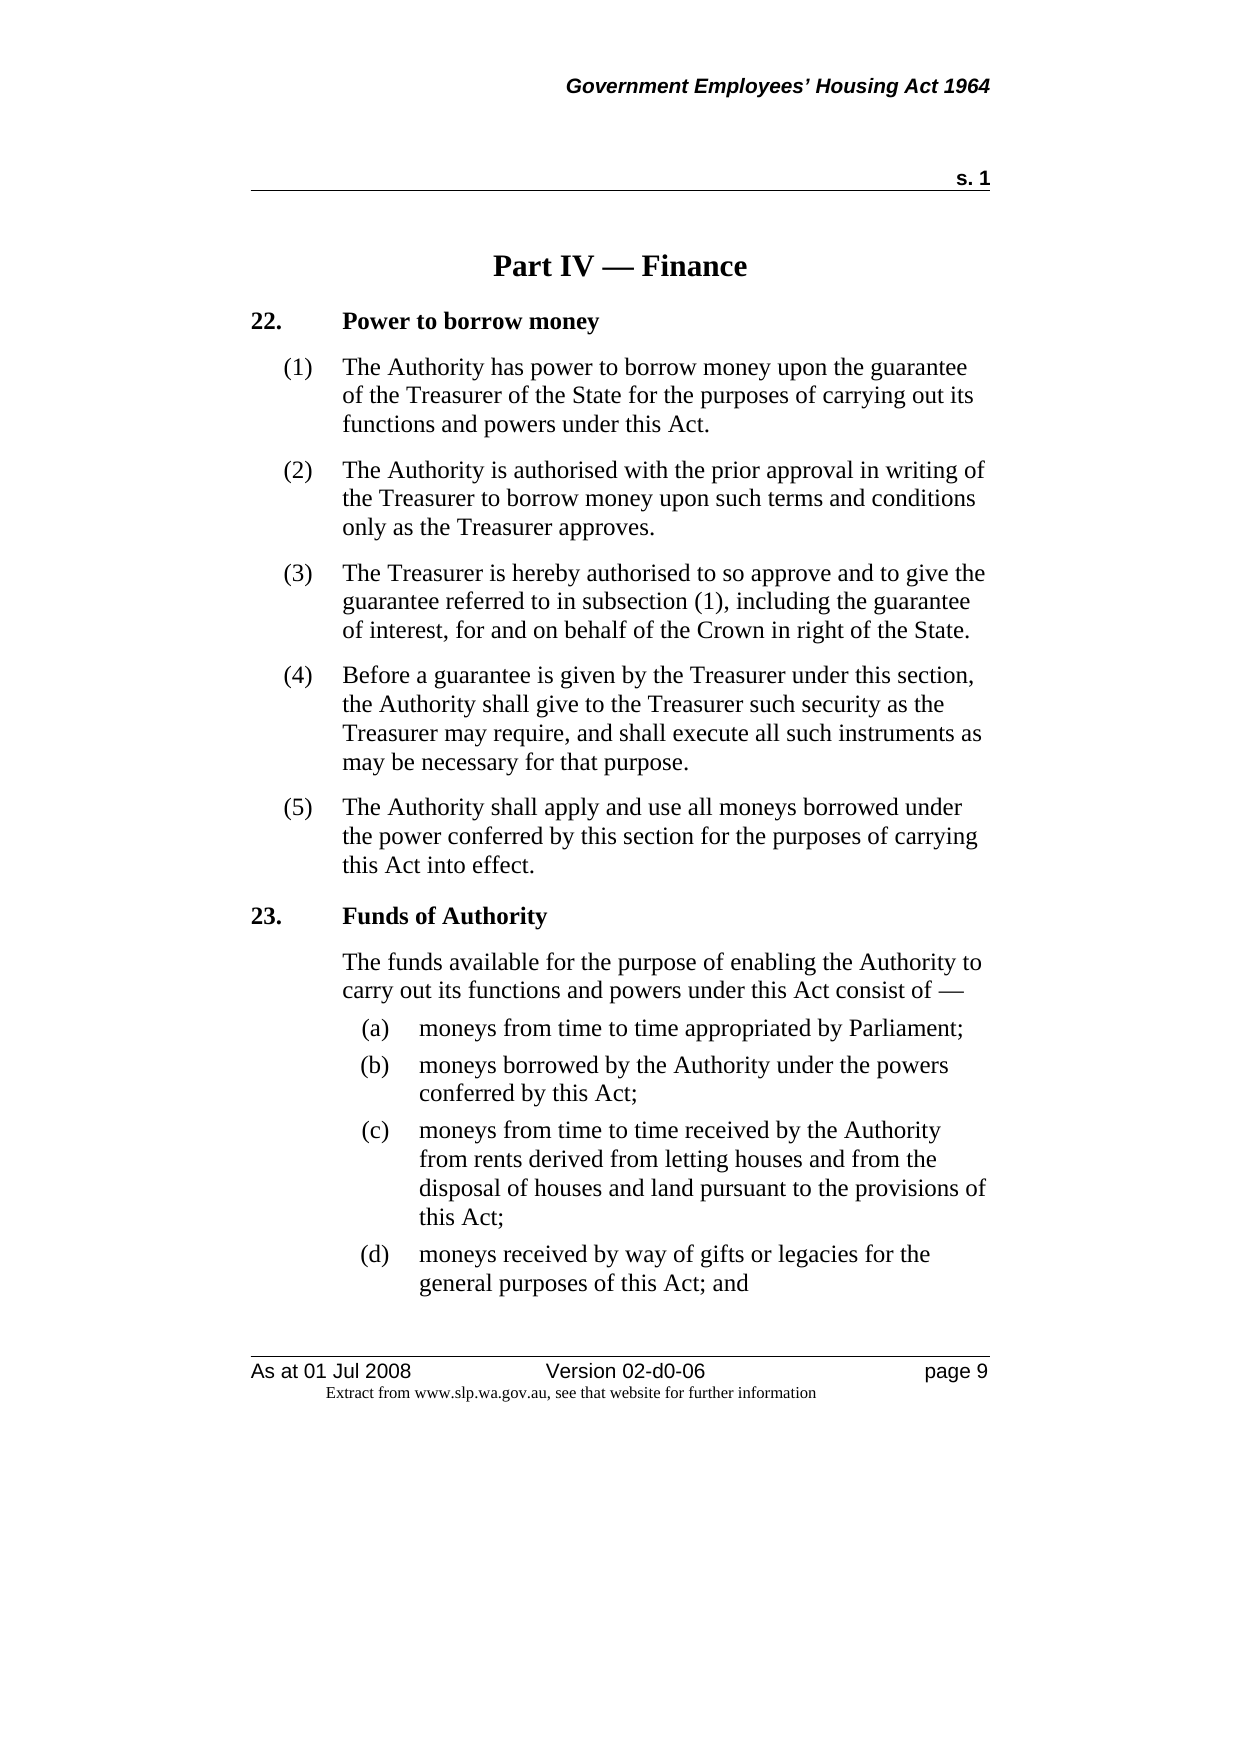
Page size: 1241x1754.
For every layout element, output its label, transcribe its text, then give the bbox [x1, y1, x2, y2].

text (1) The Authority has power to borrow money upon the guarantee of the Treasurer of the State for the purposes of carrying out its functions and powers under this Act. [251, 352, 990, 438]
text (b) moneys borrowed by the Authority under the powers conferred by this Act; [251, 1050, 990, 1107]
subtitle 23. Funds of Authority [251, 901, 990, 930]
text (4) Before a guarantee is given by the Treasurer under this section, the Authority shall give to the Treasurer such security as the Treasurer may require, and shall execute all such instruments as may be necessary for that purpose. [251, 661, 990, 776]
text (5) The Authority shall apply and use all moneys borrowed under the power conferred by this section for the purposes of carrying this Act into effect. [251, 792, 990, 878]
text The funds available for the purpose of enabling the Authority to carry out its functions and powers under this Act consist of — [251, 947, 990, 1004]
text (c) moneys from time to time received by the Authority from rents derived from letting houses and from the disposal of houses and land pursuant to the provisions of this Act; [251, 1116, 990, 1231]
text (2) The Authority is authorised with the prior approval in writing of the Treasurer to borrow money upon such terms and conditions only as the Treasurer approves. [251, 455, 990, 541]
text (a) moneys from time to time appropriated by Parliament; [251, 1013, 990, 1041]
text (d) moneys received by way of gifts or legacies for the general purposes of this Act; and [251, 1239, 990, 1296]
subtitle Part IV — Finance [251, 247, 990, 283]
subtitle 22. Power to borrow money [251, 306, 990, 335]
text (3) The Treasurer is hereby authorised to so approve and to give the guarantee referred to in subsection (1), including the guarantee of interest, for and on behalf of the Crown in right of the State. [251, 558, 990, 644]
